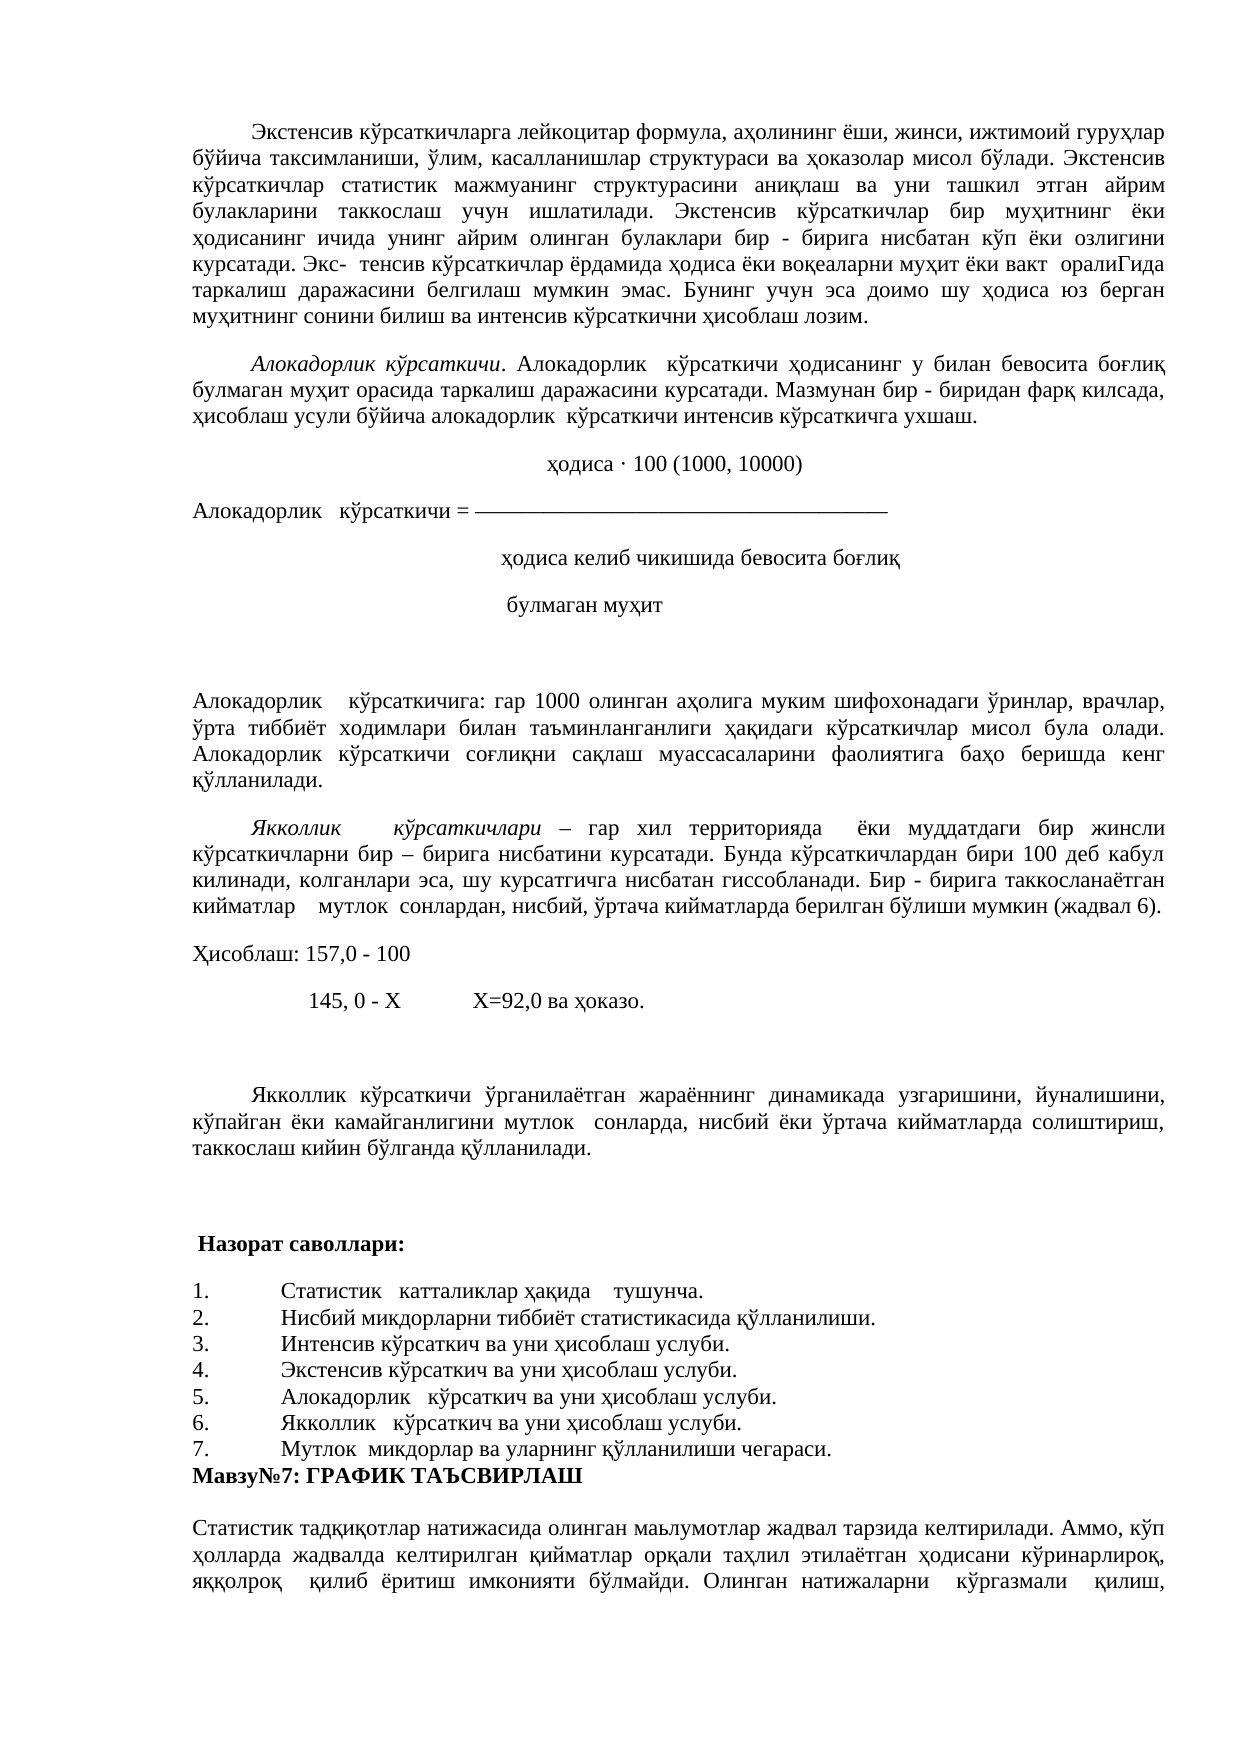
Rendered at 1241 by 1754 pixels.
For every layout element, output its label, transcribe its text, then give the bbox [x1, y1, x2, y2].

list Мутлок микдорлар ва уларнинг қўлланилиши чегараси. [192, 1435, 1167, 1462]
text Мавзу№7: ГРАФИК ТАЪСВИРЛАШ [192, 1462, 1167, 1488]
text ҳодиса келиб чикишида бевосита боғлиқ [192, 544, 1167, 570]
list Интенсив кўрсаткич ва уни ҳисоблаш услуби. [192, 1330, 1167, 1356]
text 145, 0 - Х Х=92,0 ва ҳоказо. [192, 987, 1167, 1013]
list Нисбий микдорларни тиббиёт статистикасида қўлланилиши. [192, 1304, 1167, 1330]
list Якколлик кўрсаткич ва уни ҳисоблаш услуби. [192, 1409, 1167, 1435]
text Экстенсив кўрсаткичларга лейкоцитар формула, аҳолининг ёши, жинси, ижтимоий гуруҳлар бўйича таксимланиши, ўлим, касалланишлар структураси ва ҳоказолар мисол бўлади. Экстенсив кўрсаткичлар статистик мажмуанинг структурасини аниқлаш ва уни ташкил этган айрим булакларини таккослаш учун ишлатилади. Экстенсив кўрсаткичлар бир муҳитнинг ёки ҳодисанинг ичида унинг айрим олинган булаклари бир - бирига нисбатан кўп ёки озлигини курсатади. Экс- тенсив кўрсаткичлар ёрдамида ҳодиса ёки воқеаларни муҳит ёки вакт оралиГида таркалиш даражасини белгилаш мумкин эмас. Бунинг учун эса доимо шу ҳодиса юз берган муҳитнинг сонини билиш ва интенсив кўрсаткични ҳисоблаш лозим. [192, 118, 1167, 329]
text ҳодиса · 100 (1000, 10000) [192, 450, 1167, 476]
text булмаган муҳит [192, 591, 1167, 618]
text Якколлик кўрсаткичлари – гар хил территорияда ёки муддатдаги бир жинсли кўрсаткичларни бир – бирига нисбатини курсатади. Бунда кўрсаткичлардан бири 100 деб кабул килинади, колганлари эса, шу курсатгичга нисбатан гиссобланади. Бир - бирига таккосланаётган кийматлар мутлок сонлардан, нисбий, ўртача кийматларда берилган бўлиши мумкин (жадвал 6). [192, 813, 1167, 919]
text Ҳисоблаш: 157,0 - 100 [192, 940, 1167, 966]
text Назорат саволлари: [192, 1230, 1167, 1256]
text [192, 1514, 1167, 1593]
text Алокадорлик кўрсаткичига: гар 1000 олинган аҳолига муким шифохонадаги ўринлар, врачлар, ўрта тиббиёт ходимлари билан таъминланганлиги ҳақидаги кўрсаткичлар мисол була олади. Алокадорлик кўрсаткичи соғлиқни сақлаш муассасаларини фаолиятига баҳо беришда кенг қўлланилади. [192, 687, 1167, 793]
text Алокадорлик кўрсаткичи = ―――――――――――――――――― [192, 497, 1167, 523]
list Статистик катталиклар ҳақида тушунча. [192, 1277, 1167, 1304]
text Алокадорлик кўрсаткичи. Алокадорлик кўрсаткичи ҳодисанинг у билан бевосита боғлиқ булмаган муҳит орасида таркалиш даражасини курсатади. Мазмунан бир - биридан фарқ килсада, ҳисоблаш усули бўйича алокадорлик кўрсаткичи интенсив кўрсаткичга ухшаш. [192, 350, 1167, 429]
list Алокадорлик кўрсаткич ва уни ҳисоблаш услуби. [192, 1383, 1167, 1409]
text Якколлик кўрсаткичи ўрганилаётган жараённинг динамикада узгаришини, йуналишини, кўпайган ёки камайганлигини мутлок сонларда, нисбий ёки ўртача кийматларда солиштириш, таккослаш кийин бўлганда қўлланилади. [192, 1081, 1167, 1160]
list Экстенсив кўрсаткич ва уни ҳисоблаш услуби. [192, 1356, 1167, 1383]
